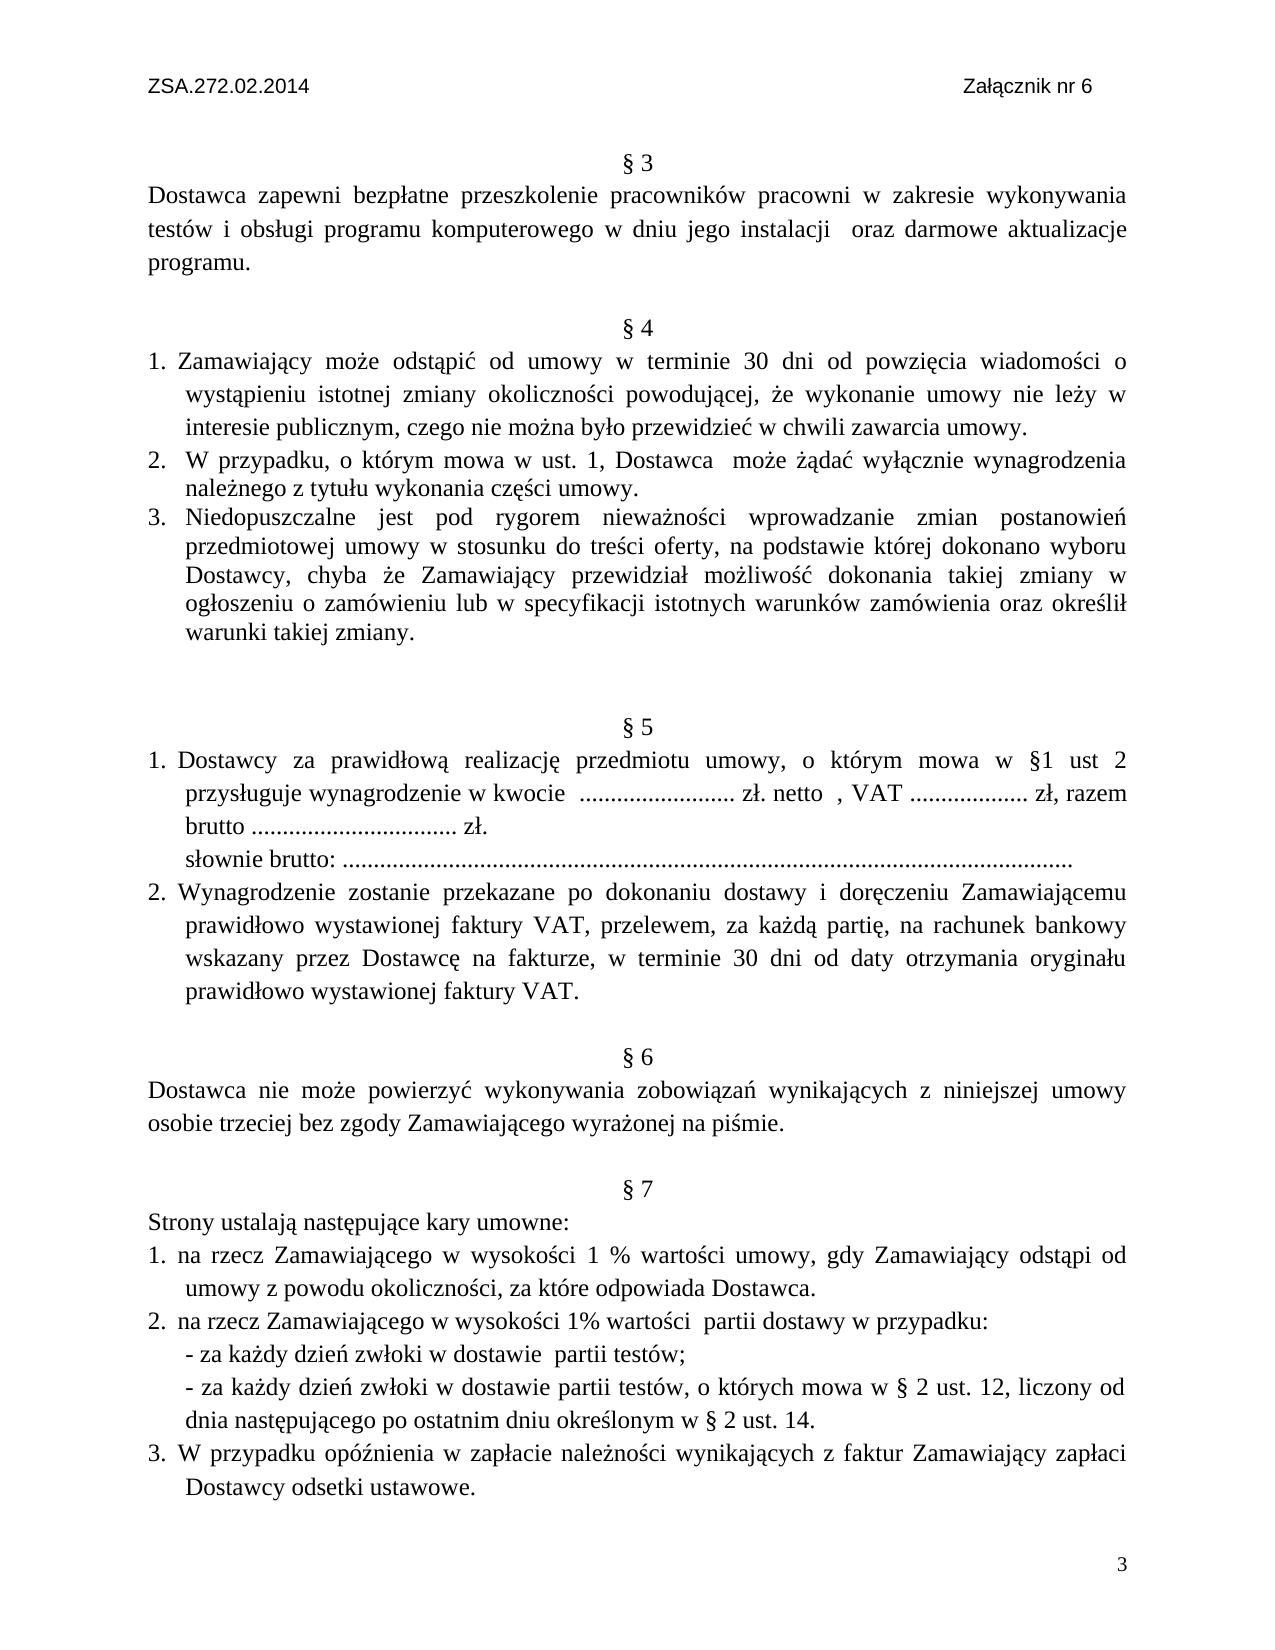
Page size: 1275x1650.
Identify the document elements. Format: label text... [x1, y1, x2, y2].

list na rzecz Zamawiającego w wysokości 1% wartości partii dostawy w przypadku: [148, 1306, 567, 1335]
text Dostawca nie może powierzyć wykonywania zobowiązań wynikających z niniejszej umowy osobie trzeciej bez zgody Zamawiającego wyrażonej na piśmie. [148, 1075, 1127, 1137]
text § 6 [148, 1042, 1127, 1071]
text § 4 [148, 313, 1127, 341]
list na rzecz Zamawiającego w wysokości 1% wartości partii dostawy w przypadku: [579, 1306, 1127, 1335]
list na rzecz Zamawiającego w wysokości 1 % wartości umowy, gdy Zamawiający odstąpi od umowy z powodu okoliczności, za które odpowiada Dostawca. [148, 1240, 1127, 1302]
list Dostawcy za prawidłową realizację przedmiotu umowy, o którym mowa w §1 ust 2 przysługuje wynagrodzenie w kwocie ......................... zł. netto , VAT ................... zł, razem brutto ................................. zł. [148, 745, 1127, 840]
list Zamawiający może odstąpić od umowy w terminie 30 dni od powzięcia wiadomości o wystąpieniu istotnej zmiany okoliczności powodującej, że wykonanie umowy nie leży w interesie publicznym, czego nie można było przewidzieć w chwili zawarcia umowy. [148, 346, 1127, 441]
text - za każdy dzień zwłoki w dostawie partii testów, o których mowa w § 2 ust. 12, liczony od dnia następującego po ostatnim dniu określonym w § 2 ust. 14. [185, 1372, 1127, 1434]
text § 5 [148, 712, 1127, 741]
text Strony ustalają następujące kary umowne: [148, 1207, 1127, 1236]
text - za każdy dzień zwłoki w dostawie partii testów; [185, 1339, 1127, 1368]
text § 3 [148, 148, 1127, 176]
list W przypadku opóźnienia w zapłacie należności wynikających z faktur Zamawiający zapłaci Dostawcy odsetki ustawowe. [148, 1438, 1127, 1500]
list W przypadku, o którym mowa w ust. 1, Dostawca może żądać wyłącznie wynagrodzenia należnego z tytułu wykonania części umowy. [148, 445, 1127, 502]
text słownie brutto: ..................................................................................................................... [185, 844, 1127, 873]
text Dostawca zapewni bezpłatne przeszkolenie pracowników pracowni w zakresie wykonywania testów i obsługi programu komputerowego w dniu jego instalacji oraz darmowe aktualizacje programu. [148, 242, 1127, 275]
list Niedopuszczalne jest pod rygorem nieważności wprowadzanie zmian postanowień przedmiotowej umowy w stosunku do treści oferty, na podstawie której dokonano wyboru Dostawcy, chyba że Zamawiający przewidział możliwość dokonania takiej zmiany w ogłoszeniu o zamówieniu lub w specyfikacji istotnych warunków zamówienia oraz określił warunki takiej zmiany. [148, 502, 1127, 646]
text § 7 [148, 1174, 1127, 1203]
list Wynagrodzenie zostanie przekazane po dokonaniu dostawy i doręczeniu Zamawiającemu prawidłowo wystawionej faktury VAT, przelewem, za każdą partię, na rachunek bankowy wskazany przez Dostawcę na fakturze, w terminie 30 dni od daty otrzymania oryginału prawidłowo wystawionej faktury VAT. [148, 877, 1127, 1005]
